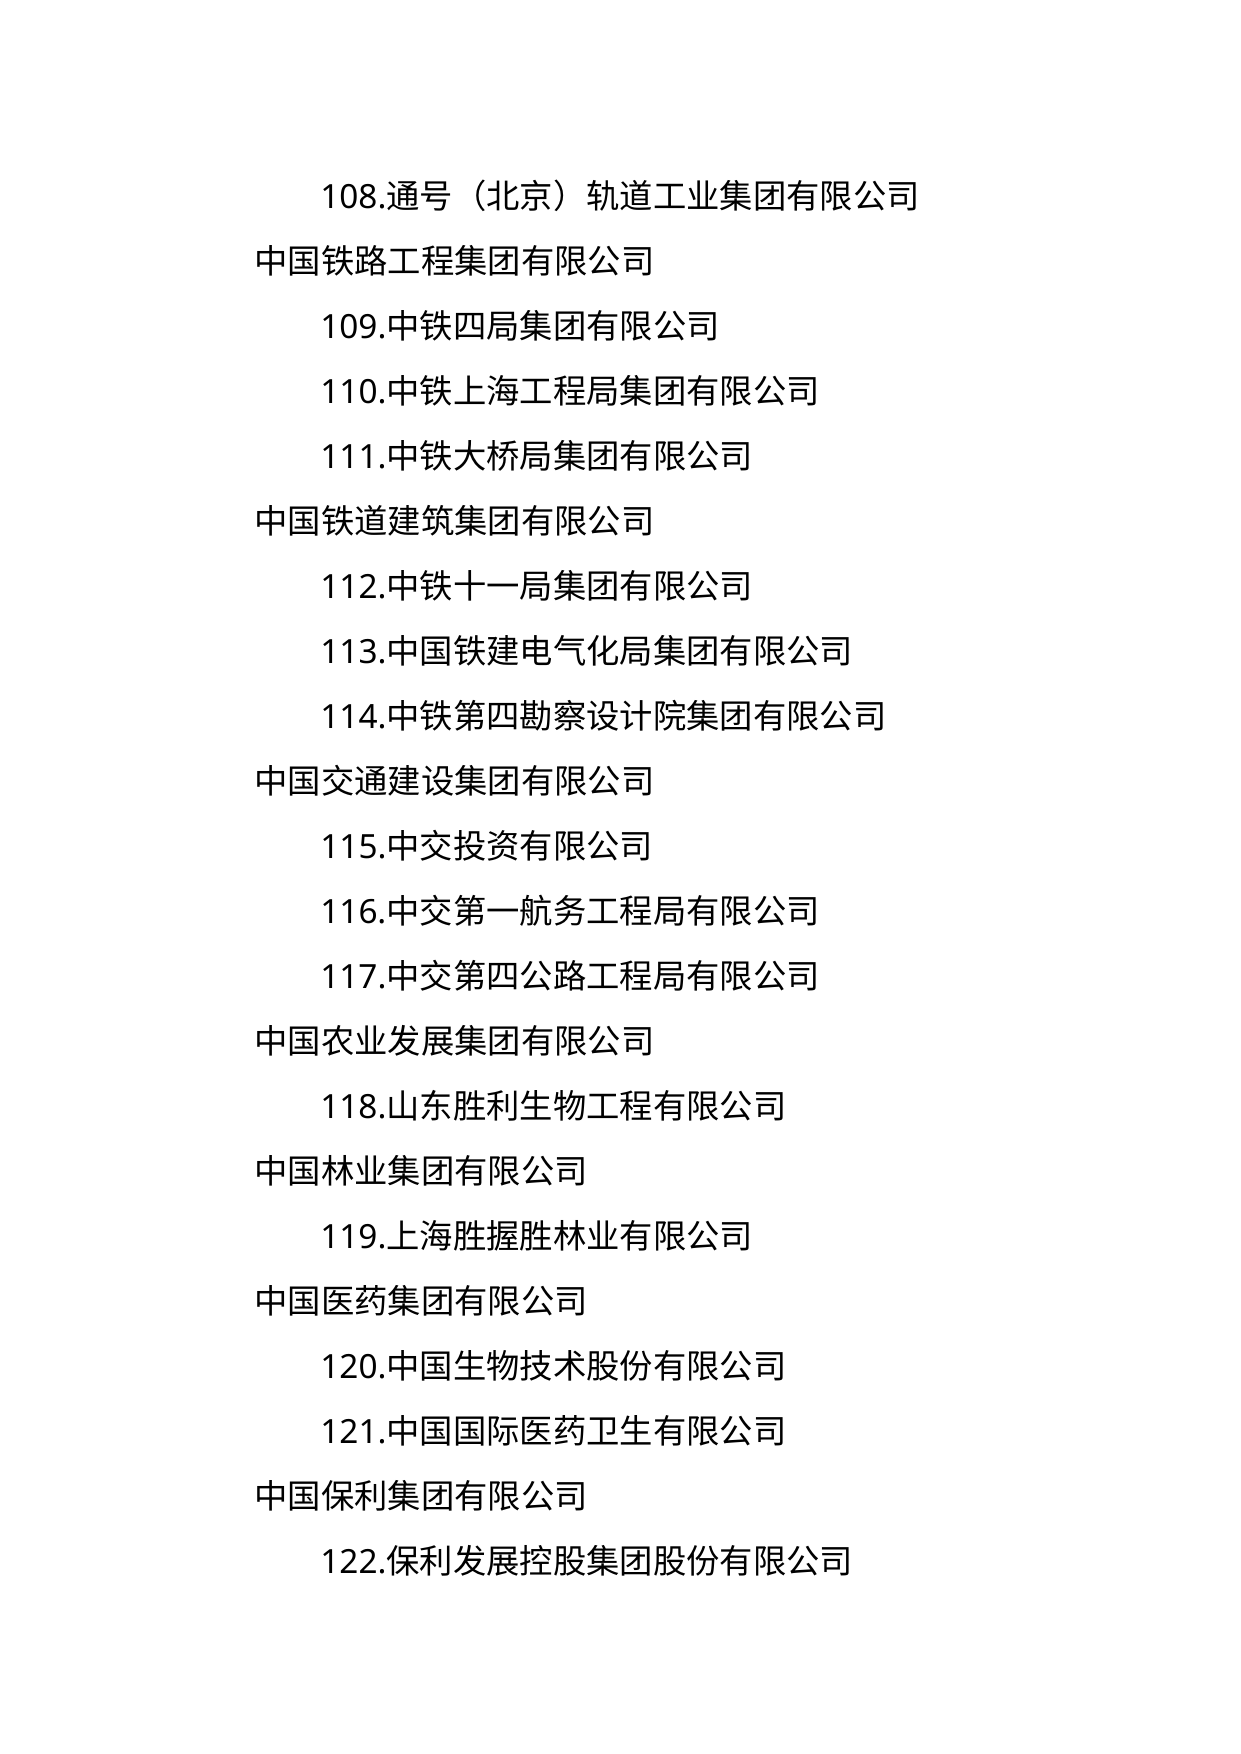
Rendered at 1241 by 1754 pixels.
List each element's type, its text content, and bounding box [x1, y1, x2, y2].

text 117.中交第四公路工程局有限公司 [187, 942, 1053, 1007]
text 中国林业集团有限公司 [187, 1137, 1053, 1202]
text 中国农业发展集团有限公司 [187, 1007, 1053, 1072]
text 113.中国铁建电气化局集团有限公司 [187, 617, 1053, 682]
text 110.中铁上海工程局集团有限公司 [187, 357, 1053, 422]
text 122.保利发展控股集团股份有限公司 [187, 1527, 1053, 1592]
text 109.中铁四局集团有限公司 [187, 292, 1053, 357]
text 118.山东胜利生物工程有限公司 [187, 1072, 1053, 1137]
text 108.通号（北京）轨道工业集团有限公司 [187, 162, 1053, 227]
text 121.中国国际医药卫生有限公司 [187, 1397, 1053, 1462]
text 111.中铁大桥局集团有限公司 [187, 422, 1053, 487]
text 112.中铁十一局集团有限公司 [187, 552, 1053, 617]
text 115.中交投资有限公司 [187, 812, 1053, 877]
text 中国医药集团有限公司 [187, 1267, 1053, 1332]
text 中国铁道建筑集团有限公司 [187, 487, 1053, 552]
text 中国保利集团有限公司 [187, 1462, 1053, 1527]
text 116.中交第一航务工程局有限公司 [187, 877, 1053, 942]
text 中国铁路工程集团有限公司 [187, 227, 1053, 292]
text 中国交通建设集团有限公司 [187, 747, 1053, 812]
text 119.上海胜握胜林业有限公司 [187, 1202, 1053, 1267]
text 114.中铁第四勘察设计院集团有限公司 [187, 682, 1053, 747]
text 120.中国生物技术股份有限公司 [187, 1332, 1053, 1397]
